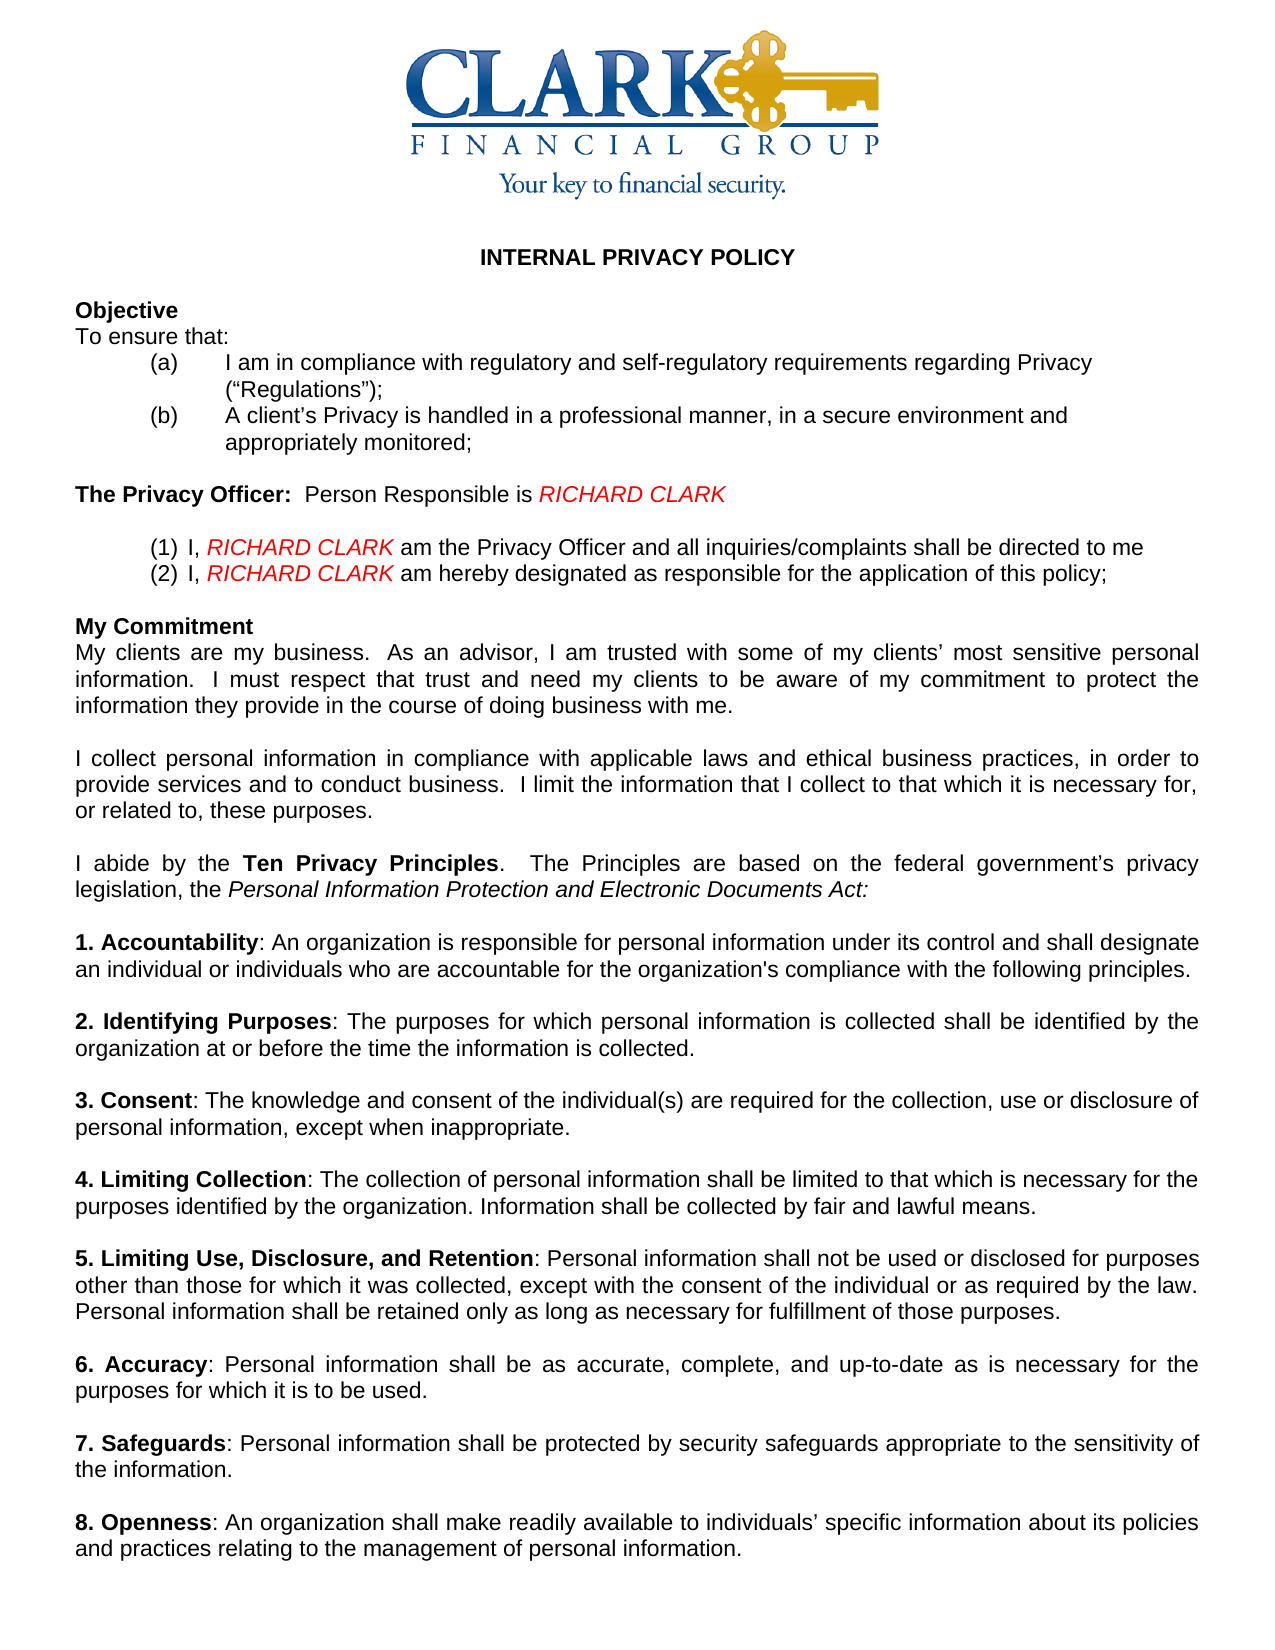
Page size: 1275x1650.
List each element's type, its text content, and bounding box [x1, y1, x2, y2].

text To ensure that: [75, 323, 1200, 349]
text 8. Openness: An organization shall make readily available to individuals’ specific information about its policies and practices relating to the management of personal information. [75, 1509, 1200, 1562]
list I, RICHARD CLARK am the Privacy Officer and all inquiries/complaints shall be directed to me [150, 534, 1200, 560]
text (b) A client’s Privacy is handled in a professional manner, in a secure environment and appropriately monitored; [150, 402, 1200, 455]
subtitle Objective [75, 297, 1200, 323]
text 7. Safeguards: Personal information shall be protected by security safeguards appropriate to the sensitivity of the information. [75, 1430, 1200, 1483]
text My clients are my business. As an advisor, I am trusted with some of my clients’ most sensitive personal information. I must respect that trust and need my clients to be aware of my commitment to protect the information they provide in the course of doing business with me. [75, 639, 1200, 718]
text 2. Identifying Purposes: The purposes for which personal information is collected shall be identified by the organization at or before the time the information is collected. [75, 1008, 1200, 1061]
picture [381, 15, 894, 218]
text 1. Accountability: An organization is responsible for personal information under its control and shall designate an individual or individuals who are accountable for the organization's compliance with the following principles. [75, 929, 1200, 982]
text 5. Limiting Use, Disclosure, and Retention: Personal information shall not be used or disclosed for purposes other than those for which it was collected, except with the consent of the individual or as required by the law. Personal information shall be retained only as long as necessary for fulfillment of those purposes. [75, 1245, 1200, 1324]
text 6. Accuracy: Personal information shall be as accurate, complete, and up-to-date as is necessary for the purposes for which it is to be used. [75, 1351, 1200, 1403]
text I collect personal information in compliance with applicable laws and ethical business practices, in order to provide services and to conduct business. I limit the information that I collect to that which it is necessary for, or related to, these purposes. [75, 745, 1200, 824]
text 3. Consent: The knowledge and consent of the individual(s) are required for the collection, use or disclosure of personal information, except when inappropriate. [75, 1087, 1200, 1140]
text My Commitment [75, 613, 1200, 639]
text 4. Limiting Collection: The collection of personal information shall be limited to that which is necessary for the purposes identified by the organization. Information shall be collected by fair and lawful means. [75, 1166, 1200, 1219]
list I am in compliance with regulatory and self-regulatory requirements regarding Privacy (“Regulations”); [150, 349, 1200, 402]
text INTERNAL PRIVACY POLICY [75, 244, 1200, 270]
list I, RICHARD CLARK am hereby designated as responsible for the application of this policy; [150, 560, 1200, 587]
text I abide by the Ten Privacy Principles. The Principles are based on the federal government’s privacy legislation, the Personal Information Protection and Electronic Documents Act: [75, 850, 1200, 903]
text The Privacy Officer: Person Responsible is RICHARD CLARK [75, 481, 1200, 507]
